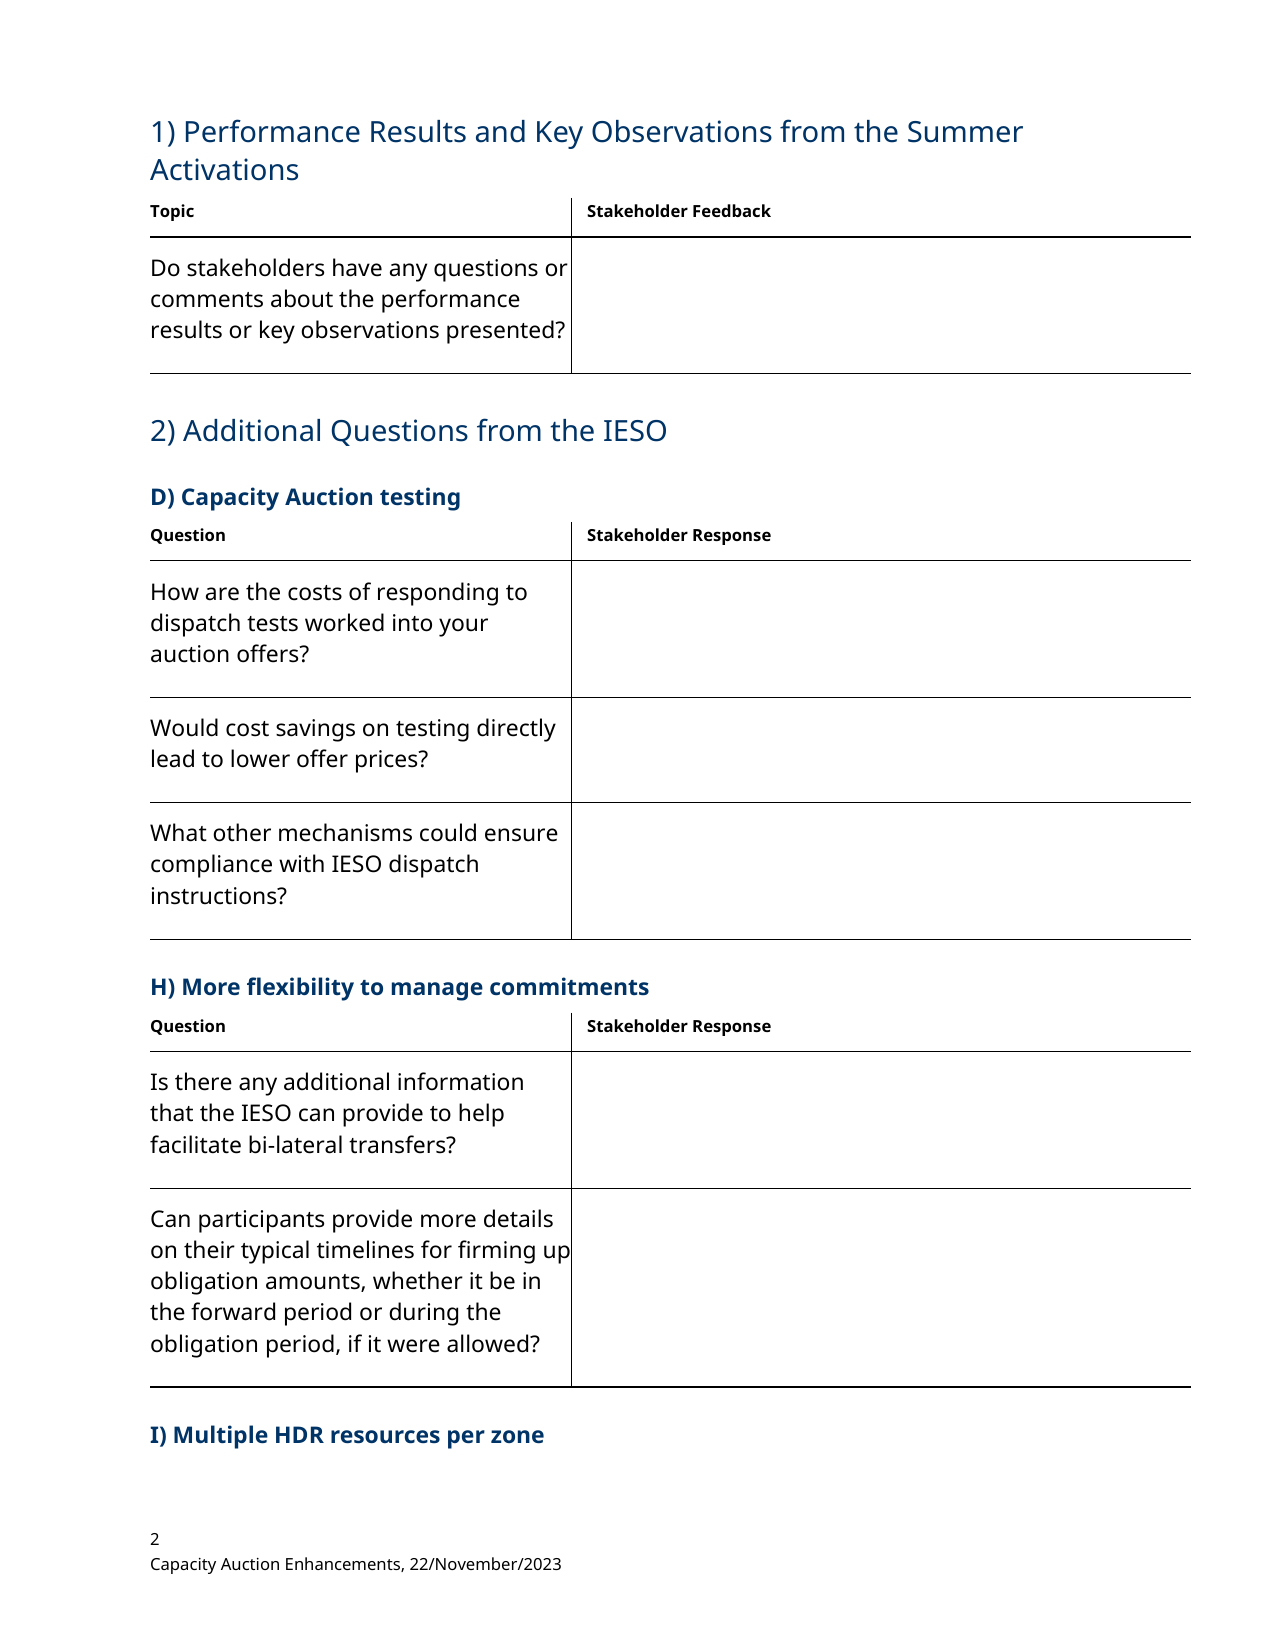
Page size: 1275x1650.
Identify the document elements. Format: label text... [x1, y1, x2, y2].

table_header Question [150, 1013, 571, 1051]
table_header Question [150, 522, 571, 560]
table_cell How are the costs of responding to dispatch tests worked into your auction offers? [150, 561, 571, 697]
subtitle H) More flexibility to manage commitments [150, 971, 1181, 1002]
subtitle I) Multiple HDR resources per zone [150, 1419, 1181, 1450]
table_cell Can participants provide more details on their typical timelines for firming up obligation amounts, whether it be in the forward period or during the obligation period, if it were allowed? [150, 1189, 571, 1386]
table_header Stakeholder Feedback [572, 198, 1191, 236]
table_cell Is there any additional information that the IESO can provide to help facilitate bi-lateral transfers? [150, 1052, 571, 1187]
table_cell [572, 1189, 1191, 1386]
table_header Stakeholder Response [572, 1013, 1191, 1051]
table_cell [572, 1052, 1191, 1187]
subtitle 1) Performance Results and Key Observations from the Summer Activations [150, 112, 1181, 187]
table_cell What other mechanisms could ensure compliance with IESO dispatch instructions? [150, 803, 571, 938]
table_cell [572, 698, 1191, 802]
table_cell Do stakeholders have any questions or comments about the performance results or key observations presented? [150, 238, 571, 373]
table_header Stakeholder Response [572, 522, 1191, 560]
subtitle 2) Additional Questions from the IESO [150, 411, 1181, 449]
table_cell [572, 803, 1191, 938]
table_cell [572, 238, 1191, 373]
subtitle D) Capacity Auction testing [150, 480, 1181, 511]
table_header Topic [150, 198, 571, 236]
table_cell Would cost savings on testing directly lead to lower offer prices? [150, 698, 571, 802]
table_cell [572, 561, 1191, 697]
